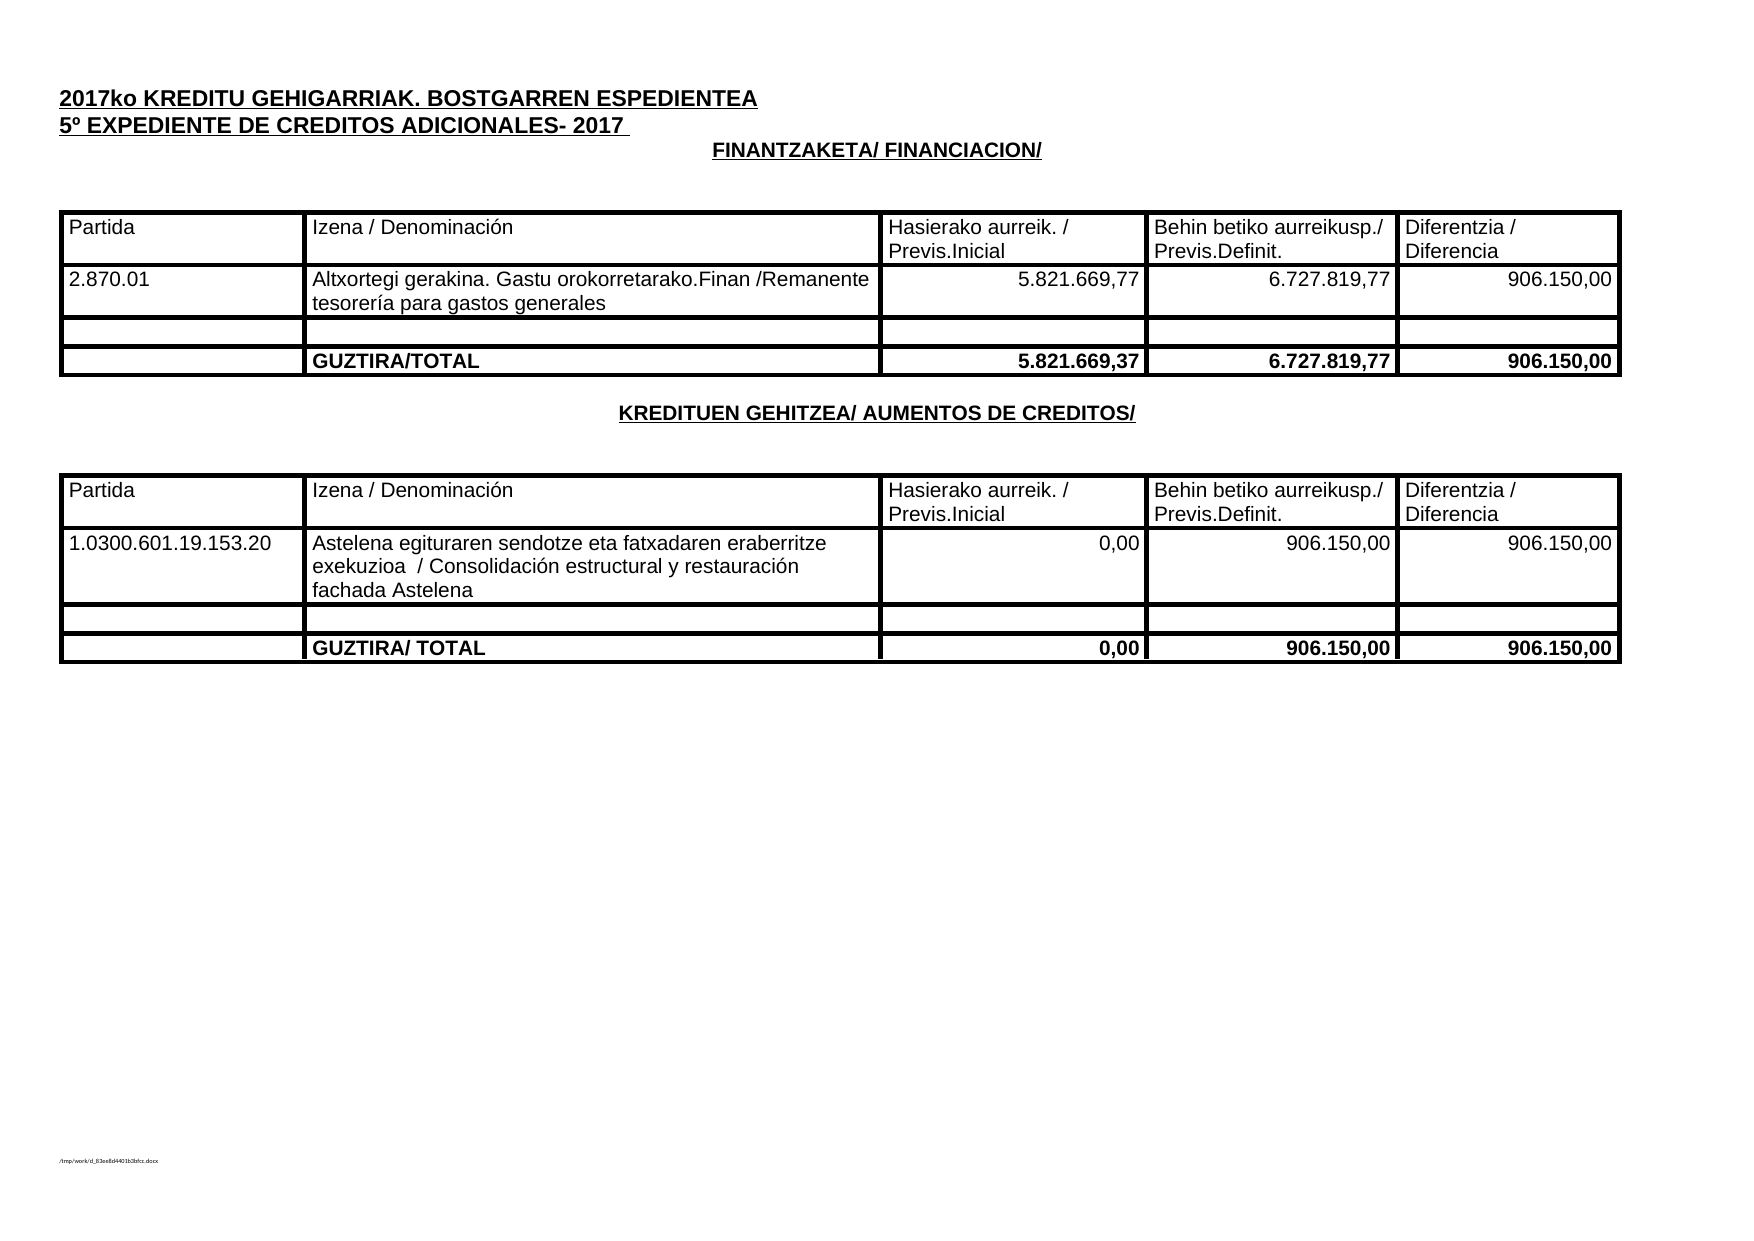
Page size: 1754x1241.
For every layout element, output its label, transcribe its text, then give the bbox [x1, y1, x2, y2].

table_cell Astelena egituraren sendotze eta fatxadaren eraberritze exekuzioa / Consolidación estructural y restauración fachada Astelena [307, 530, 878, 602]
table_cell 1.0300.601.19.153.20 [64, 530, 302, 602]
table_header Behin betiko aurreikusp./ Previs.Definit. [1149, 215, 1395, 263]
table_cell [1400, 320, 1617, 344]
table_cell Altxortegi gerakina. Gastu orokorretarako.Finan /Remanente tesorería para gastos generales [307, 267, 878, 315]
table_cell 906.150,00 [1400, 530, 1617, 602]
table_cell [64, 349, 302, 372]
table_cell 906.150,00 [1149, 636, 1395, 659]
table_cell [883, 320, 1144, 344]
subtitle 5º EXPEDIENTE DE CREDITOS ADICIONALES- 2017 [59, 112, 1695, 138]
table_cell 2.870.01 [64, 267, 302, 315]
table_cell 5.821.669,77 [883, 267, 1144, 315]
text FINANTZAKETA/ FINANCIACION/ [59, 138, 1695, 162]
table_cell GUZTIRA/ TOTAL [307, 636, 878, 659]
table_header Izena / Denominación [307, 215, 878, 263]
table_header Izena / Denominación [307, 478, 878, 526]
table_cell [307, 320, 878, 344]
table_header Partida [64, 478, 302, 526]
table_cell [64, 607, 302, 631]
table_cell GUZTIRA/TOTAL [307, 349, 878, 372]
table_header Diferentzia / Diferencia [1400, 215, 1617, 263]
table_cell [64, 636, 302, 659]
table_cell [1149, 607, 1395, 631]
table_cell [1149, 320, 1395, 344]
table_cell 906.150,00 [1400, 349, 1617, 372]
table_cell 906.150,00 [1400, 636, 1617, 659]
table_cell 906.150,00 [1400, 267, 1617, 315]
table_cell [64, 320, 302, 344]
table_header Diferentzia / Diferencia [1400, 478, 1617, 526]
table_cell 6.727.819,77 [1149, 267, 1395, 315]
table_header Hasierako aurreik. / Previs.Inicial [883, 215, 1144, 263]
table_cell 5.821.669,37 [883, 349, 1144, 372]
table_header Behin betiko aurreikusp./ Previs.Definit. [1149, 478, 1395, 526]
text KREDITUEN GEHITZEA/ AUMENTOS DE CREDITOS/ [59, 401, 1695, 425]
table_cell 906.150,00 [1149, 530, 1395, 602]
table_header Partida [64, 215, 302, 263]
table_header Hasierako aurreik. / Previs.Inicial [883, 478, 1144, 526]
table_cell 0,00 [883, 636, 1144, 659]
table_cell [883, 607, 1144, 631]
table_cell [1400, 607, 1617, 631]
subtitle 2017ko KREDITU GEHIGARRIAK. BOSTGARREN ESPEDIENTEA [59, 85, 1695, 112]
table_cell 6.727.819,77 [1149, 349, 1395, 372]
table_cell [307, 607, 878, 631]
table_cell 0,00 [883, 530, 1144, 602]
